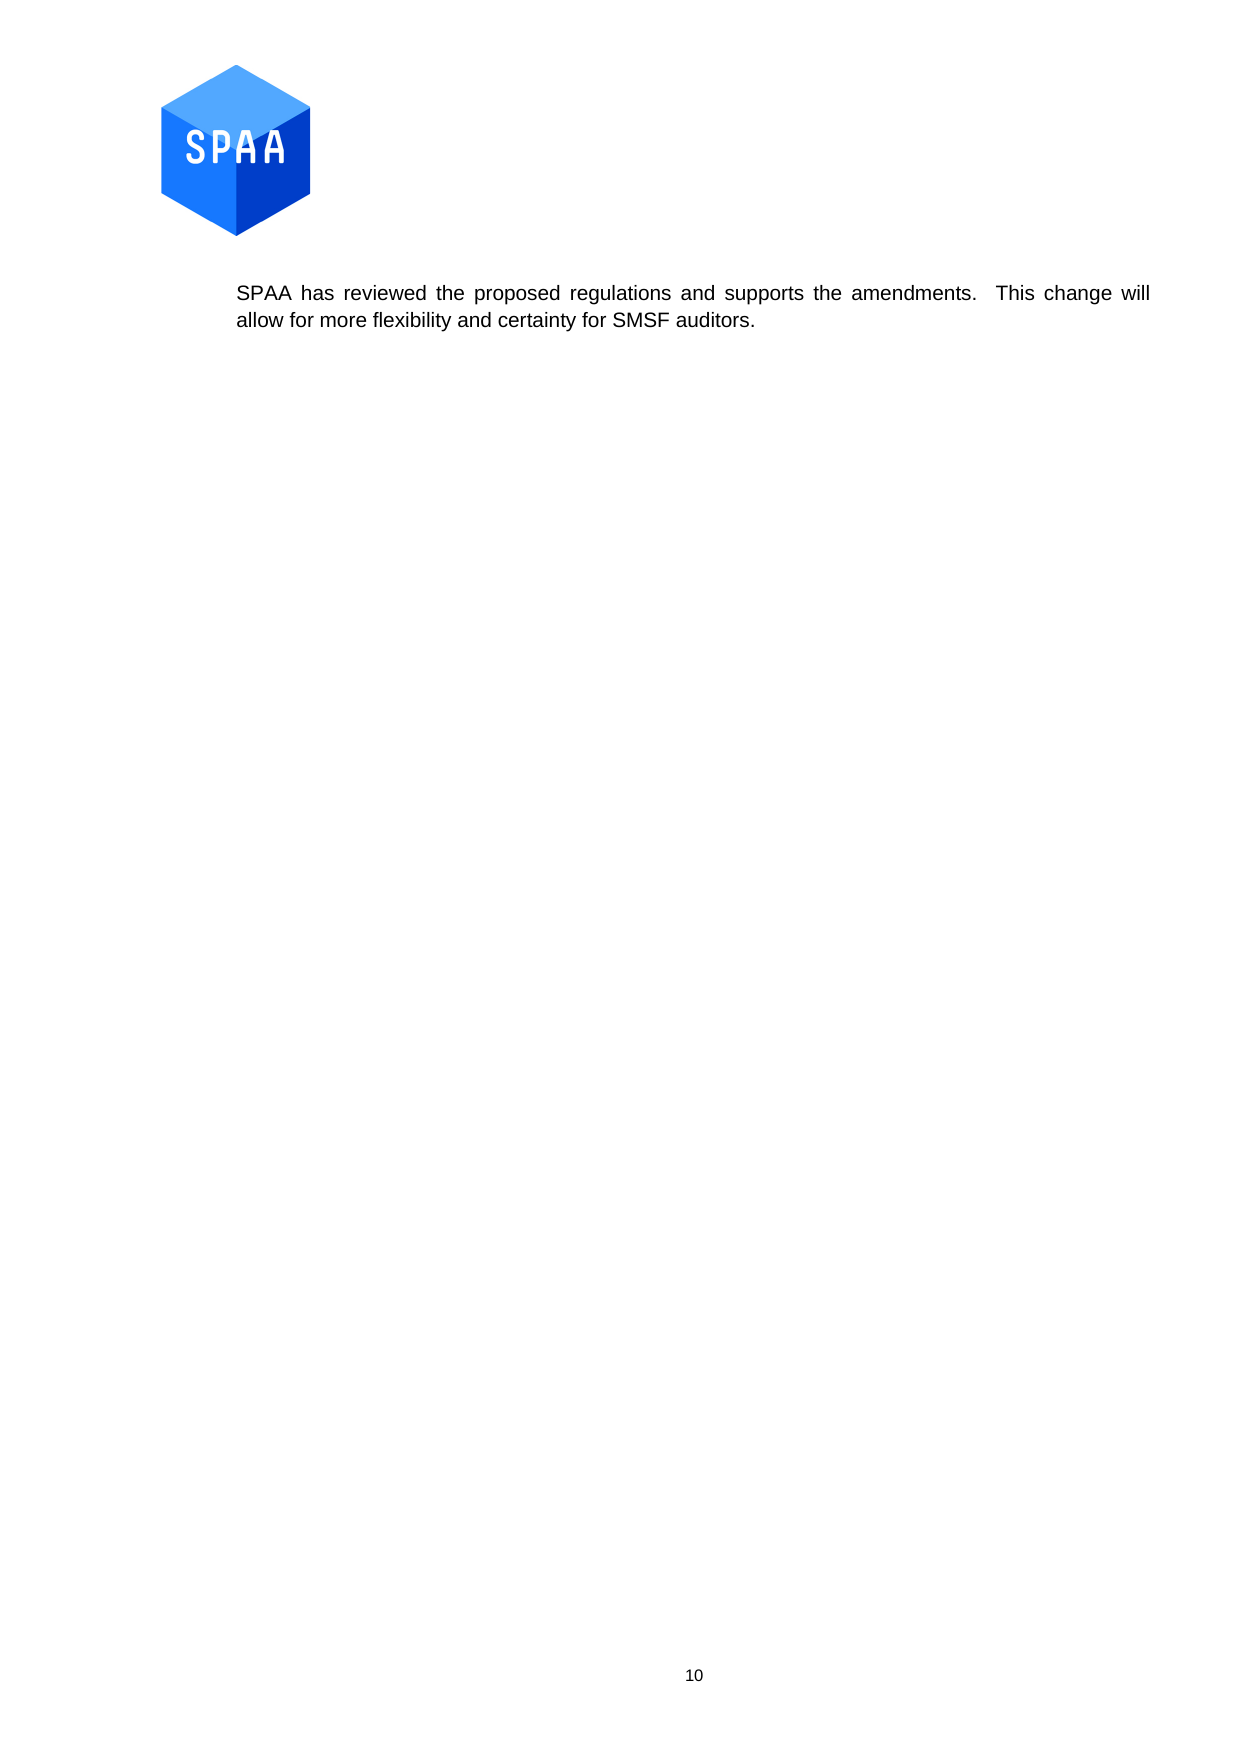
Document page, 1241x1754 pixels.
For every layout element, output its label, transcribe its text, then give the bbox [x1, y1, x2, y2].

text SPAA has reviewed the proposed regulations and supports the amendments. This change will allow for more flexibility and certainty for SMSF auditors. [236, 281, 1152, 332]
picture [161, 65, 311, 236]
